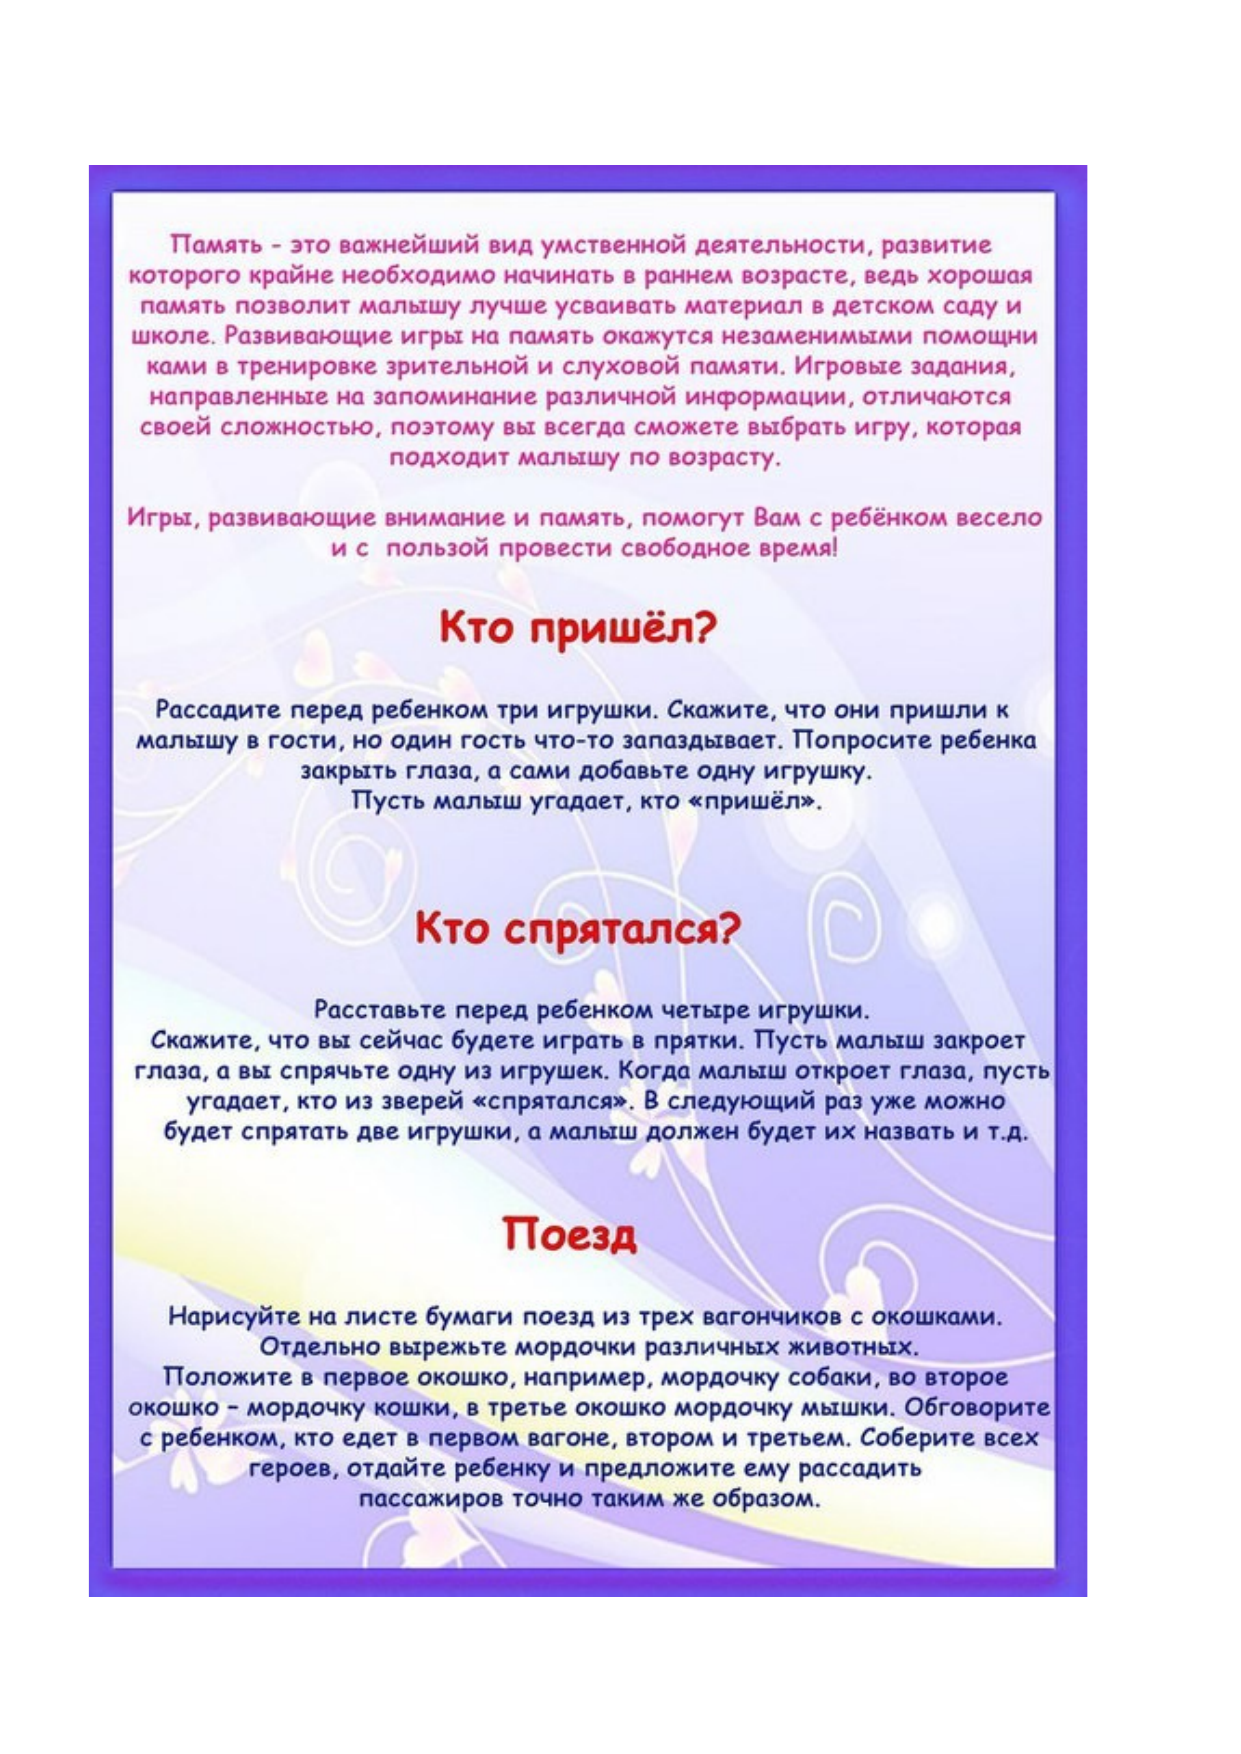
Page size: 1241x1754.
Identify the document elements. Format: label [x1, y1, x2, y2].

picture [88, 165, 1088, 1597]
